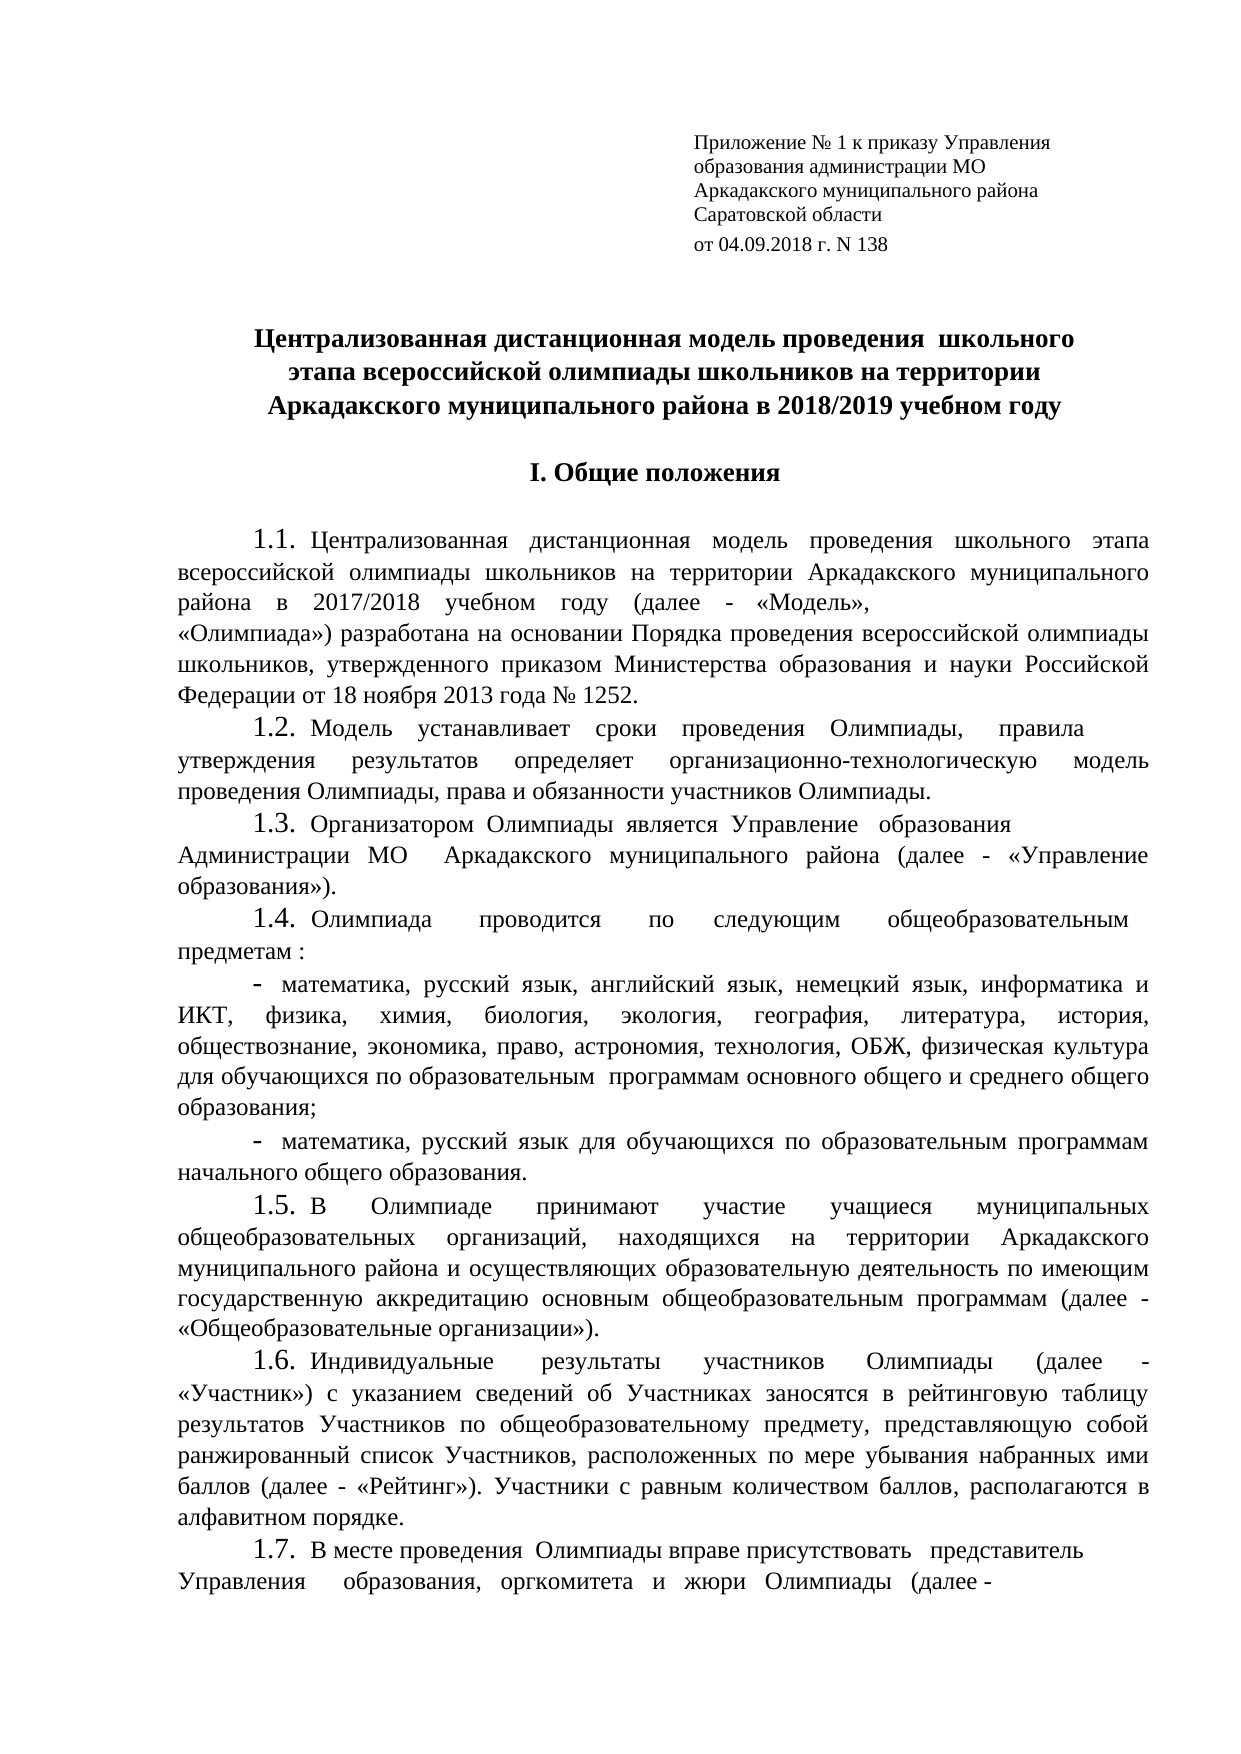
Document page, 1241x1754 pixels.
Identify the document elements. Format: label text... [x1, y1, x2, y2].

text Централизованная дистанционная модель проведения школьного этапа всероссийской олимпиады школьников на территории Аркадакского муниципального района в 2018/2019 учебном году [220, 322, 1109, 420]
text Приложение № 1 к приказу Управления образования администрации МО Аркадакского муниципального района Саратовской области [694, 130, 1103, 226]
text «Участник») с указанием сведений об Участниках заносятся в рейтинговую таблицу результатов Участников по общеобразовательному предмету, представляющую собой ранжированный список Участников, расположенных по мере убывания набранных ими баллов (далее - «Рейтинг»). Участники с равным количеством баллов, располагаются в алфавитном порядке. [177, 1378, 1149, 1531]
list В Олимпиаде принимают участие учащиеся муниципальных общеобразовательных организаций, находящихся на территории Аркадакского муниципального района и осуществляющих образовательную деятельность по имеющим государственную аккредитацию основным общеобразовательным программам (далее - «Общеобразовательные организации»). [177, 1187, 1150, 1342]
list Централизованная дистанционная модель проведения школьного этапа всероссийской олимпиады школьников на территории Аркадакского муниципального района в 2017/2018 учебном году (далее - «Модель», [177, 522, 1150, 616]
list Общие положения [529, 456, 1161, 487]
text Администрации МО Аркадакского муниципального района (далее - «Управление образования»). [177, 840, 1150, 900]
text предметам : [177, 936, 1161, 965]
text Управления образования, оргкомитета и жюри Олимпиады (далее - [177, 1566, 1161, 1595]
list математика, русский язык для обучающихся по образовательным программам начального общего образования. [177, 1122, 1149, 1186]
text утверждения результатов определяет организационно-технологическую модель проведения Олимпиады, права и обязанности участников Олимпиады. [177, 745, 1150, 804]
list Олимпиада проводится по следующим общеобразовательным [252, 902, 1161, 934]
list Индивидуальные результаты участников Олимпиады (далее - [252, 1344, 1161, 1376]
list Модель устанавливает сроки проведения Олимпиады, правила [252, 711, 1161, 743]
text «Олимпиада») разработана на основании Порядка проведения всероссийской олимпиады школьников, утвержденного приказом Министерства образования и науки Российской Федерации от 18 ноября 2013 года № 1252. [177, 618, 1150, 709]
list математика, русский язык, английский язык, немецкий язык, информатика и ИКТ, физика, химия, биология, экология, география, литература, история, обществознание, экономика, право, астрономия, технология, ОБЖ, физическая культура для обучающихся по образовательным программам основного общего и среднего общего образования; [177, 965, 1150, 1120]
text от 04.09.2018 г. N 138 [694, 226, 1103, 257]
list В месте проведения Олимпиады вправе присутствовать представитель [252, 1533, 1161, 1564]
list Организатором Олимпиады является Управление образования [252, 807, 1161, 838]
